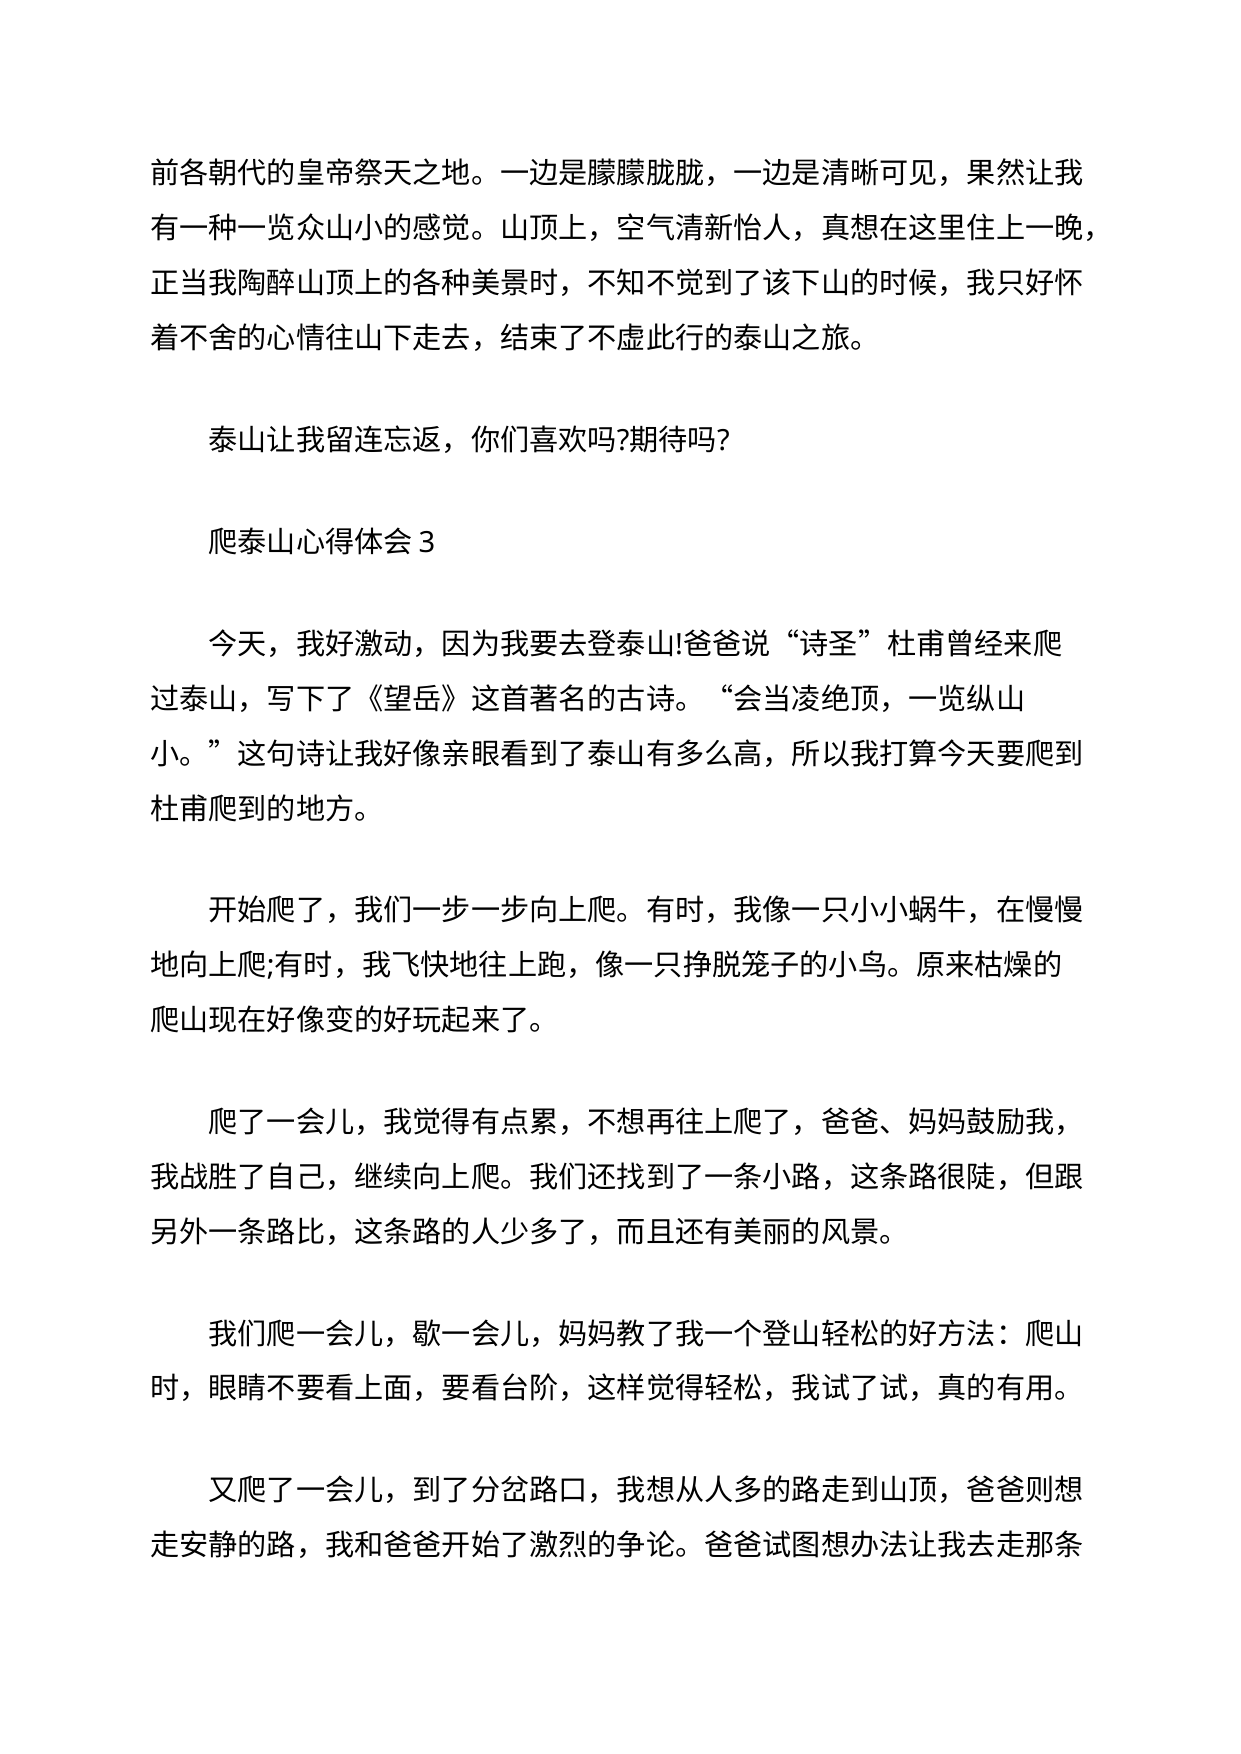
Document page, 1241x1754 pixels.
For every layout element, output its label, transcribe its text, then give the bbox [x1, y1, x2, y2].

text 今天，我好激动，因为我要去登泰山!爸爸说“诗圣”杜甫曾经来爬过泰山，写下了《望岳》这首著名的古诗。“会当凌绝顶，一览纵山小。”这句诗让我好像亲眼看到了泰山有多么高，所以我打算今天要爬到杜甫爬到的地方。 [150, 620, 1090, 827]
text 爬泰山心得体会3 [150, 518, 1090, 561]
text 爬了一会儿，我觉得有点累，不想再往上爬了，爸爸、妈妈鼓励我，我战胜了自己，继续向上爬。我们还找到了一条小路，这条路很陡，但跟另外一条路比，这条路的人少多了，而且还有美丽的风景。 [150, 1099, 1090, 1251]
text 我们爬一会儿，歇一会儿，妈妈教了我一个登山轻松的好方法：爬山时，眼睛不要看上面，要看台阶，这样觉得轻松，我试了试，真的有用。 [150, 1310, 1090, 1407]
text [150, 1467, 1090, 1564]
text 泰山让我留连忘返，你们喜欢吗?期待吗? [150, 416, 1090, 459]
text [150, 150, 1090, 357]
text 开始爬了，我们一步一步向上爬。有时，我像一只小小蜗牛，在慢慢地向上爬;有时，我飞快地往上跑，像一只挣脱笼子的小鸟。原来枯燥的爬山现在好像变的好玩起来了。 [150, 887, 1090, 1039]
